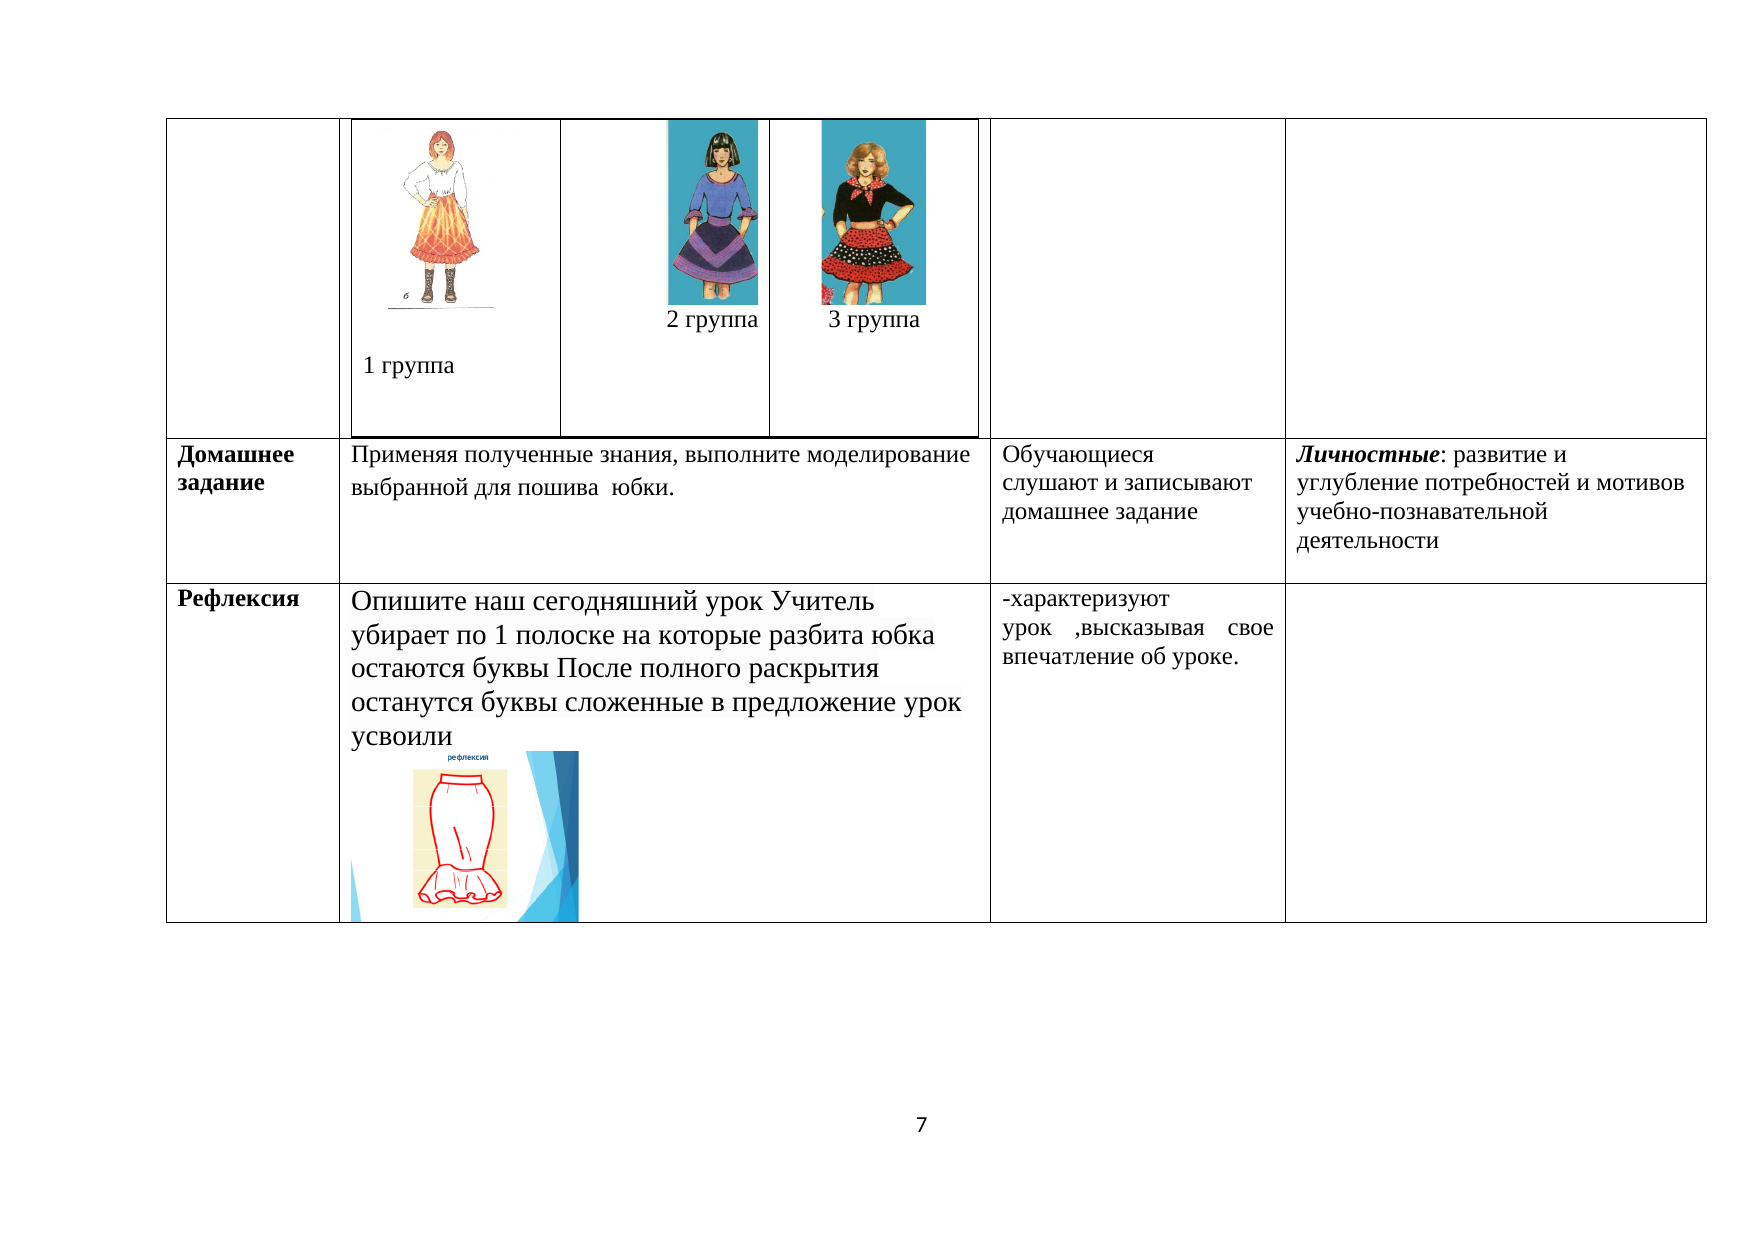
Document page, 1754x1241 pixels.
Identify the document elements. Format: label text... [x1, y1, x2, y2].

table_cell -характеризуют урок ,высказывая свое впечатление об уроке. [991, 567, 1285, 905]
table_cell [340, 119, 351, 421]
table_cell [1286, 119, 1706, 421]
picture [821, 120, 927, 305]
table_cell Применяя полученные знания, выполните моделирование выбранной для пошива юбки. [340, 422, 990, 566]
picture [666, 120, 759, 305]
table_cell Опишите наш сегодняшний урок Учитель убирает по 1 полоске на которые разбита юбка остаются буквы После полного раскрытия останутся буквы сложенные в предложение урок усвоили [452, 567, 990, 905]
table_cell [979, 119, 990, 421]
table_cell Личностные: развитие и углубление потребностей и мотивов учебно-познавательной деятельности [1286, 422, 1706, 566]
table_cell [991, 119, 1285, 421]
table_cell Рефлексия [167, 567, 339, 905]
table_cell [1286, 567, 1706, 905]
table_cell Обучающиеся слушают и записывают домашнее задание [991, 422, 1285, 566]
table_cell Домашнее задание [167, 422, 339, 566]
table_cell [167, 119, 339, 421]
